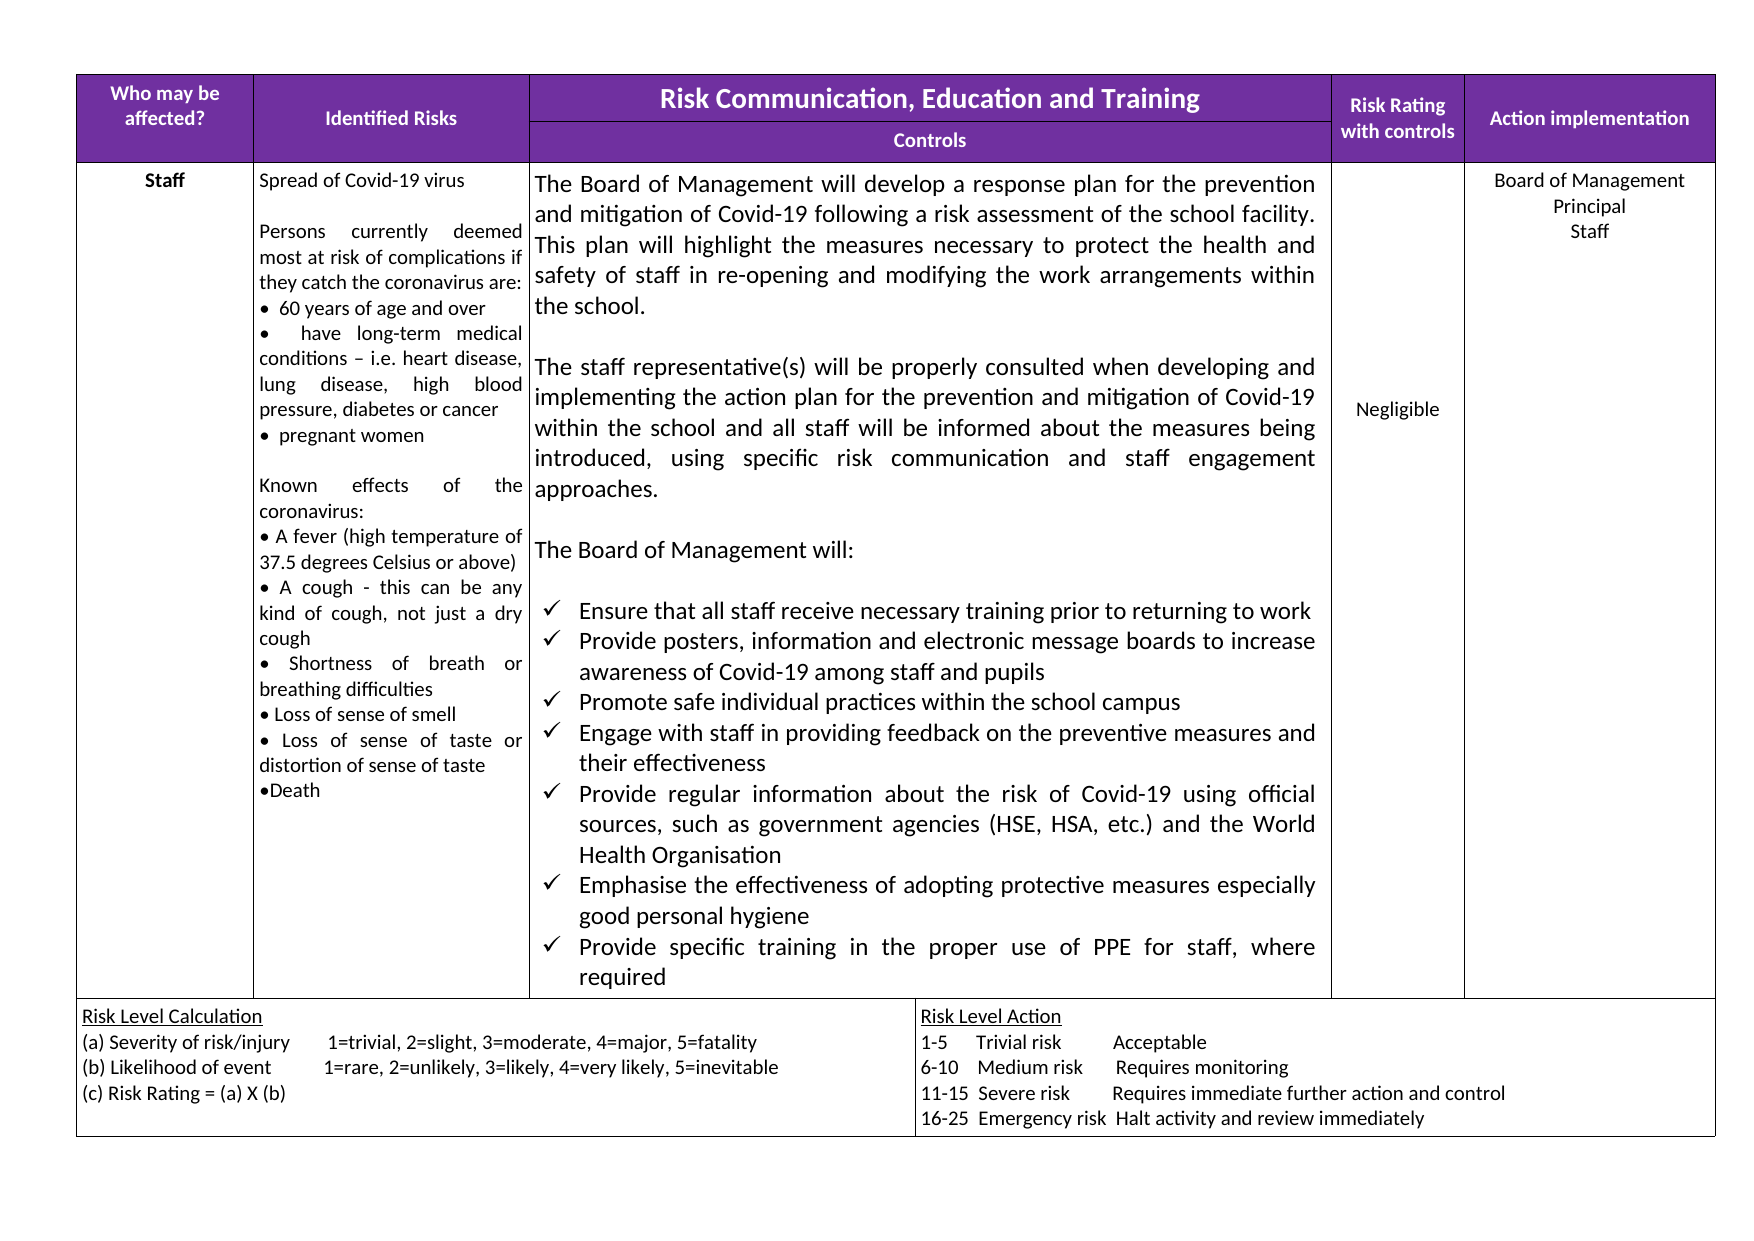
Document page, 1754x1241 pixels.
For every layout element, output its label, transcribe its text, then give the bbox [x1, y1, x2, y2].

table_cell Board of Management Principal Staff [1465, 163, 1715, 997]
table_cell Controls [530, 122, 1331, 162]
table_cell The Board of Management will develop a response plan for the prevention and mitigation of Covid-19 following a risk assessment of the school facility. This plan will highlight the measures necessary to protect the health and safety of staff in re-opening and modifying the work arrangements within the school. The staff representative(s) will be properly consulted when developing and implementing the action plan for the prevention and mitigation of Covid-19 within the school and all staff will be informed about the measures being introduced, using specific risk communication and staff engagement approaches. The Board of Management will: Ensure that all staff receive necessary training prior to returning to work Provide posters, information and electronic message boards to increase awareness of Covid-19 among staff and pupils Promote safe individual practices within the school campus Engage with staff in providing feedback on the preventive measures and their effectiveness Provide regular information about the risk of Covid-19 using official sources, such as government agencies (HSE, HSA, etc.) and the World Health Organisation Emphasise the effectiveness of adopting protective measures especially good personal hygiene Provide specific training in the proper use of PPE for staff, where required [530, 163, 1331, 997]
table_header Identified Risks [254, 75, 529, 162]
table_cell Risk Level Calculation (a) Severity of risk/injury 1=trivial, 2=slight, 3=moderate, 4=major, 5=fatality (b) Likelihood of event 1=rare, 2=unlikely, 3=likely, 4=very likely, 5=inevitable (c) Risk Rating = (a) X (b) [77, 999, 915, 1136]
table_header Risk Communication, Education and Training [530, 75, 1331, 121]
table_header Risk Rating with controls [1332, 75, 1464, 162]
table_cell Staff [77, 163, 253, 997]
table_header Who may be affected? [77, 75, 253, 162]
table_cell Negligible [1332, 163, 1464, 997]
table_cell Risk Level Action 1-5 Trivial risk Acceptable 6-10 Medium risk Requires monitoring 11-15 Severe risk Requires immediate further action and control 16-25 Emergency risk Halt activity and review immediately [916, 999, 1715, 1136]
table_header Action implementation [1465, 75, 1715, 162]
